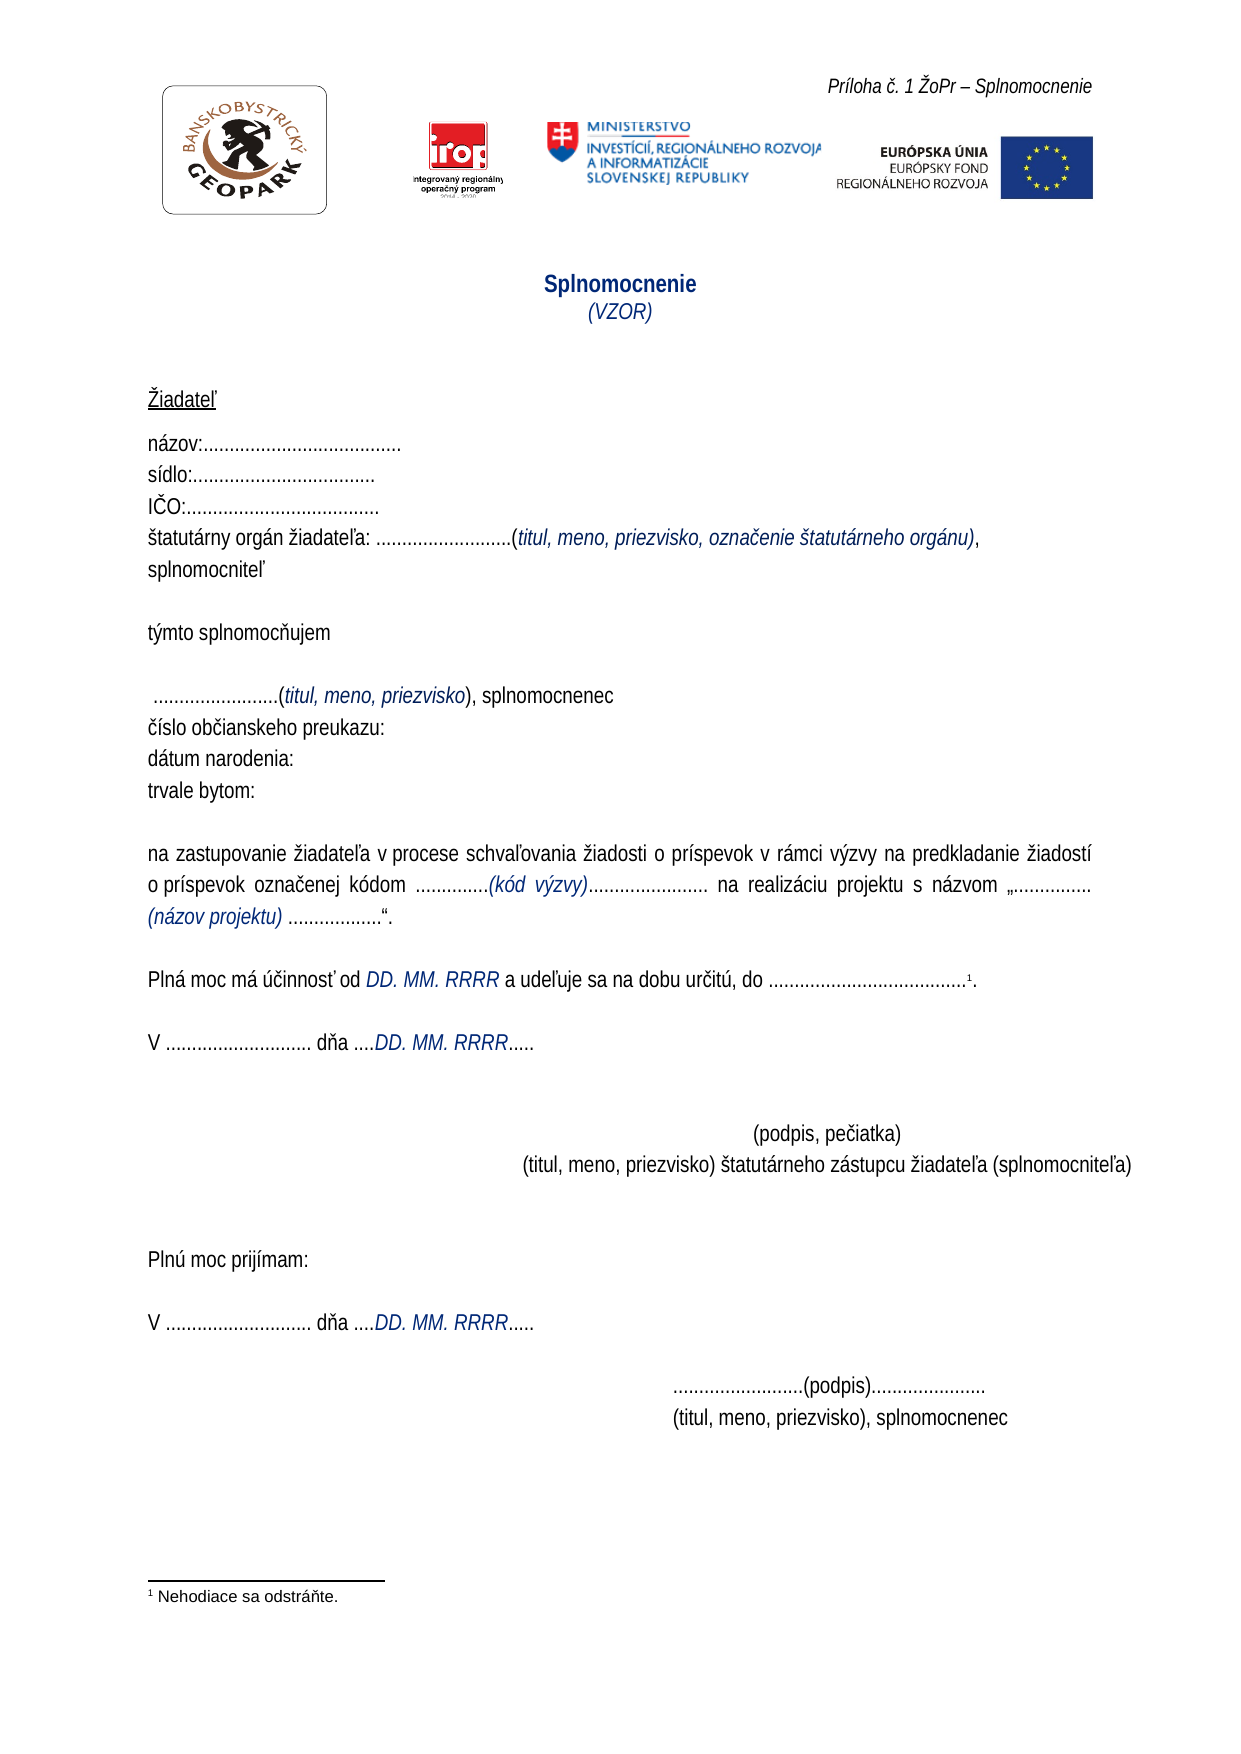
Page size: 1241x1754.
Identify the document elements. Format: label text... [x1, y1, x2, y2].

picture [546, 122, 821, 184]
text (titul, meno, priezvisko) štatutárneho zástupcu žiadateľa (splnomocniteľa) [148, 1151, 1092, 1177]
text Plnú moc prijímam: [148, 1246, 1092, 1272]
text .........................(podpis)...................... [598, 1372, 1092, 1398]
text na zastupovanie žiadateľa v procese schvaľovania žiadosti o príspevok v rámci výzvy na predkladanie žiadostí o príspevok označenej kódom ..............(kód výzvy)....................... na realizáciu projektu s názvom „............... (názov projektu) ..................“. [148, 840, 1092, 929]
subtitle Splnomocnenie [148, 269, 1092, 298]
text číslo občianskeho preukazu: [148, 714, 1092, 740]
text trvale bytom: [148, 777, 1092, 803]
text IČO:..................................... [148, 493, 1092, 519]
text ........................(titul, meno, priezvisko), splnomocnenec [148, 682, 1092, 708]
text sídlo:................................... [148, 461, 1092, 487]
text Plná moc má účinnosť od DD. MM. RRRR a udeľuje sa na dobu určitú, do ....................................... [148, 966, 1092, 992]
text Žiadateľ [148, 386, 1092, 412]
text V ............................ dňa ....DD. MM. RRRR..... [148, 1029, 1092, 1056]
text (titul, meno, priezvisko), splnomocnenec [598, 1404, 1092, 1430]
text (podpis, pečiatka) [148, 1119, 1092, 1146]
text dátum narodenia: [148, 745, 1092, 772]
picture [412, 121, 503, 197]
text V ............................ dňa ....DD. MM. RRRR..... [148, 1309, 1092, 1335]
picture [829, 130, 1096, 203]
text názov:...................................... [148, 429, 1092, 456]
text (VZOR) [148, 298, 1092, 324]
text týmto splnomocňujem [148, 619, 1092, 645]
text štatutárny orgán žiadateľa: ..........................(titul, meno, priezvisko, označenie štatutárneho orgánu), splnomocniteľ [148, 524, 1092, 582]
